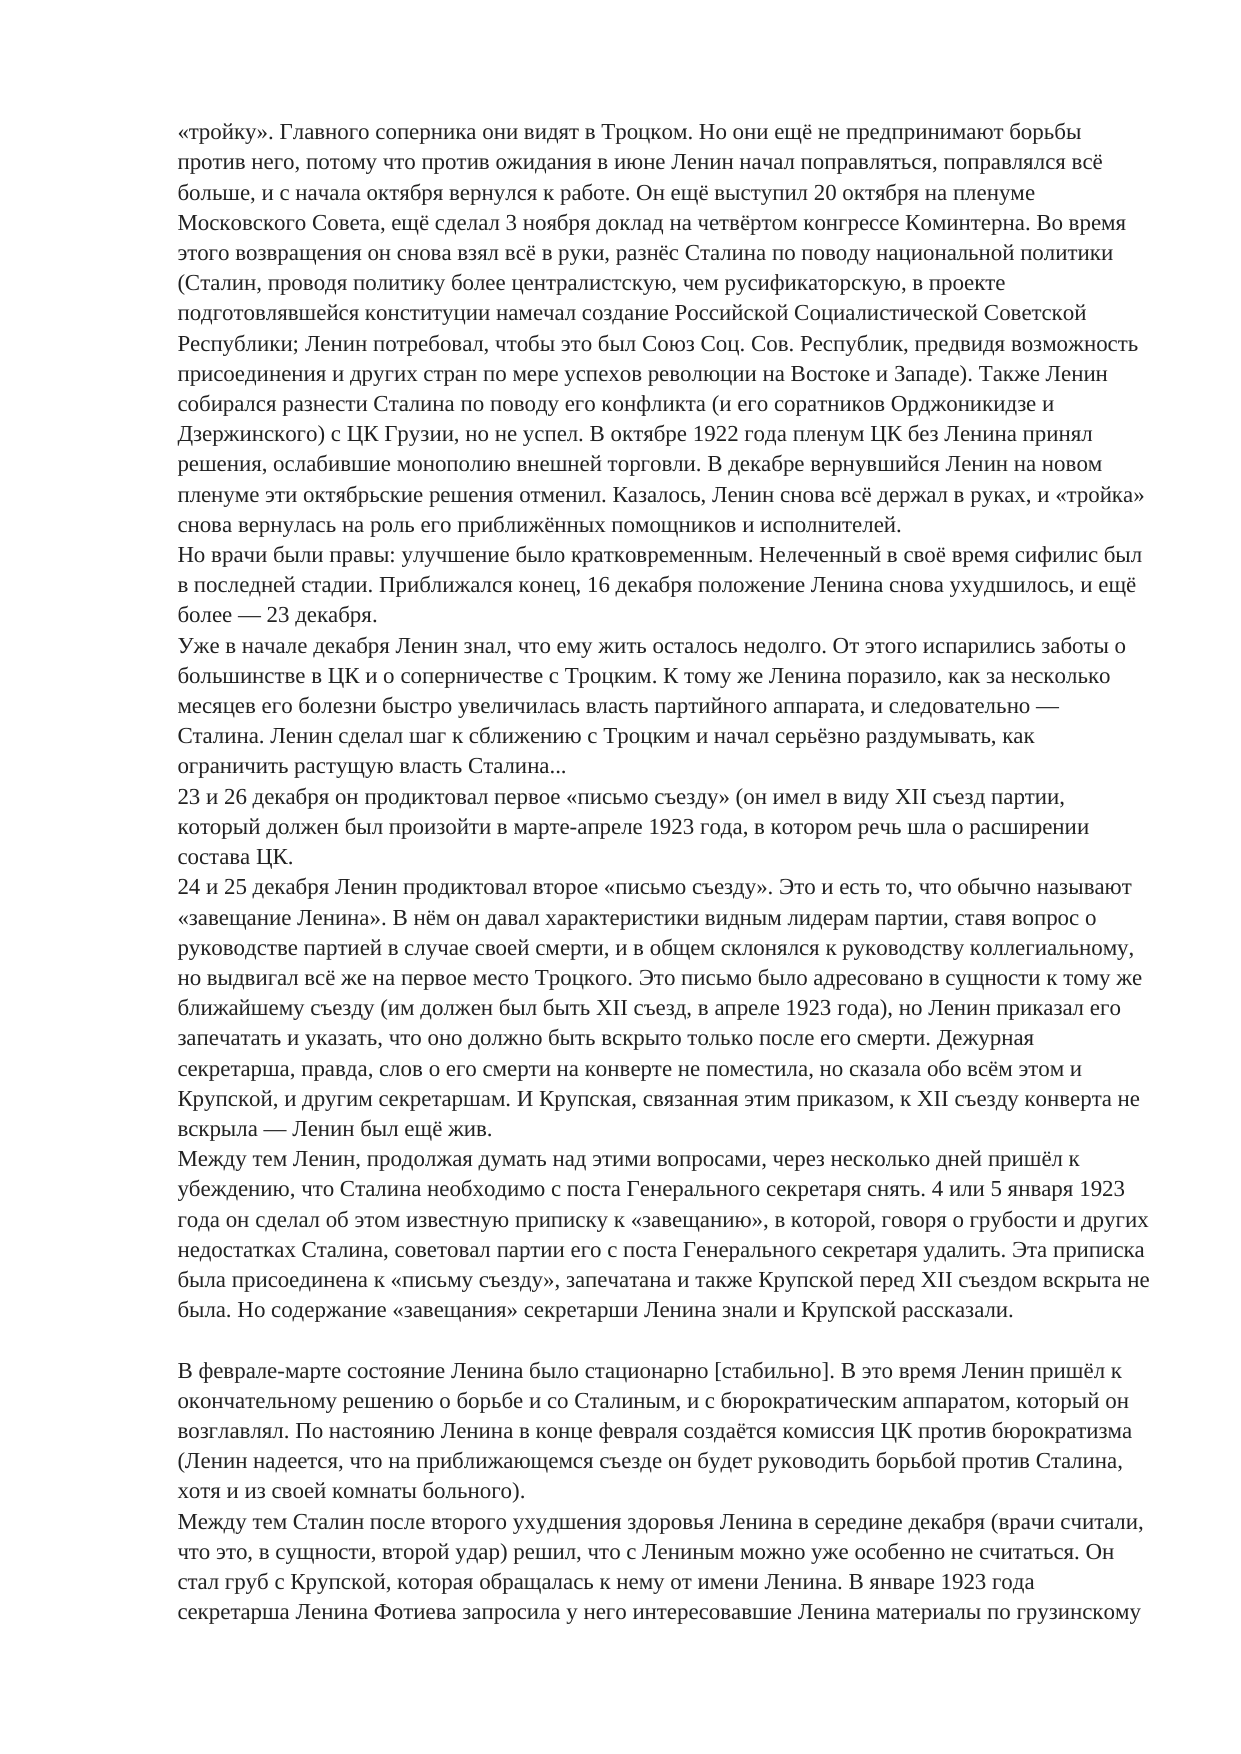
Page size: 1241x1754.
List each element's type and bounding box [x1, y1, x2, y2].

text [177, 118, 1152, 1625]
